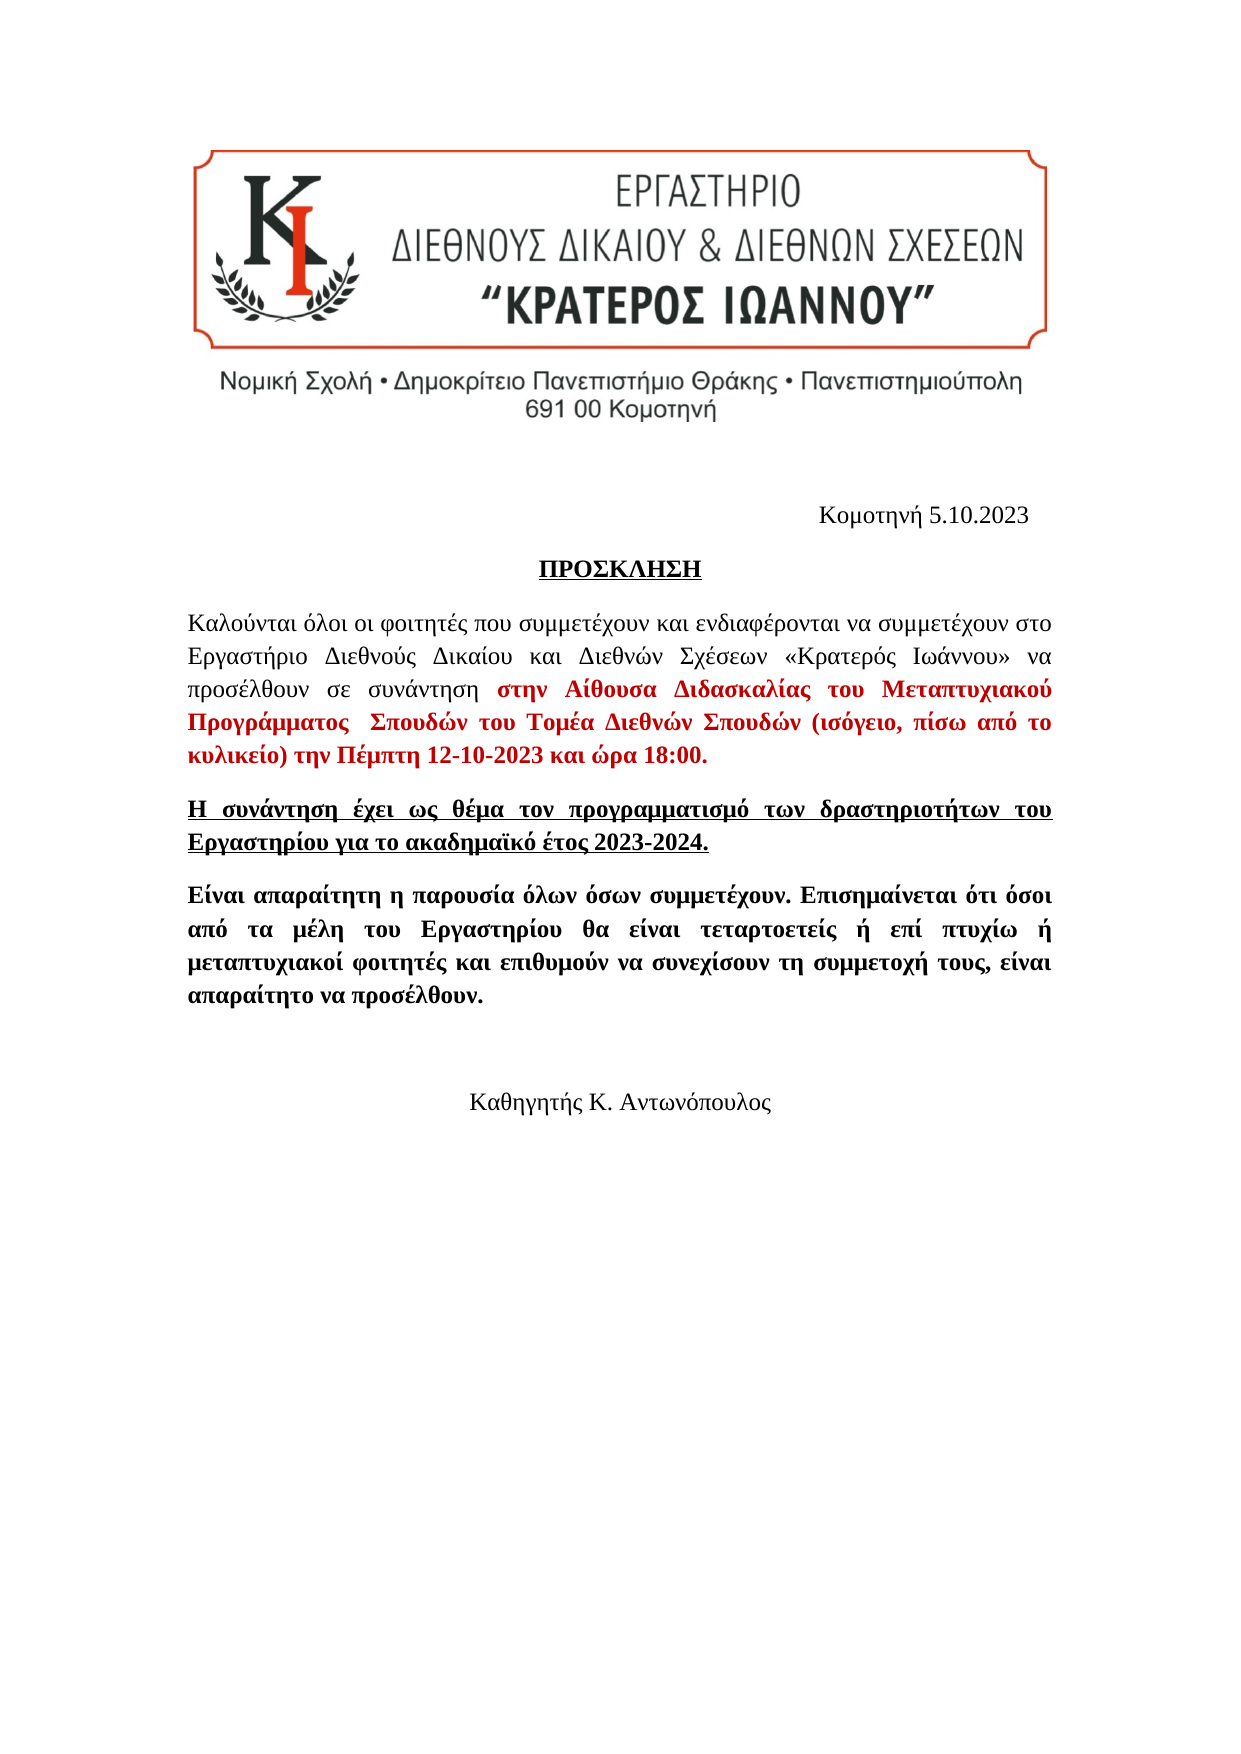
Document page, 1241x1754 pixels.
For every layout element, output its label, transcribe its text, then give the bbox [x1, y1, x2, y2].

text Είναι απαραίτητη η παρουσία όλων όσων συμμετέχουν. Επισημαίνεται ότι όσοι από τα μέλη του Εργαστηρίου θα είναι τεταρτοετείς ή επί πτυχίω ή μεταπτυχιακοί φοιτητές και επιθυμούν να συνεχίσουν τη συμμετοχή τους, είναι απαραίτητο να προσέλθουν. [187, 881, 1053, 1008]
text ΠΡΟΣΚΛΗΣΗ [187, 554, 1053, 583]
text Καθηγητής Κ. Αντωνόπουλος [187, 1087, 1053, 1116]
picture [193, 150, 1047, 422]
text Η συνάντηση έχει ως θέμα τον προγραμματισμό των δραστηριοτήτων του Εργαστηρίου για το ακαδημαϊκό έτος 2023-2024. [187, 794, 1053, 819]
text Η συνάντηση έχει ως θέμα τον προγραμματισμό των δραστηριοτήτων του Εργαστηρίου για το ακαδημαϊκό έτος 2023-2024. [187, 820, 1053, 856]
text Καλούνται όλοι οι φοιτητές που συμμετέχουν και ενδιαφέρονται να συμμετέχουν στο Εργαστήριο Διεθνούς Δικαίου και Διεθνών Σχέσεων «Κρατερός Ιωάννου» να προσέλθουν σε συνάντηση στην Αίθουσα Διδασκαλίας του Μεταπτυχιακού Προγράμματος Σπουδών του Τομέα Διεθνών Σπουδών (ισόγειο, πίσω από το κυλικείο) την Πέμπτη 12-10-2023 και ώρα 18:00. [187, 608, 1053, 769]
text Κομοτηνή 5.10.2023 [187, 500, 1053, 529]
